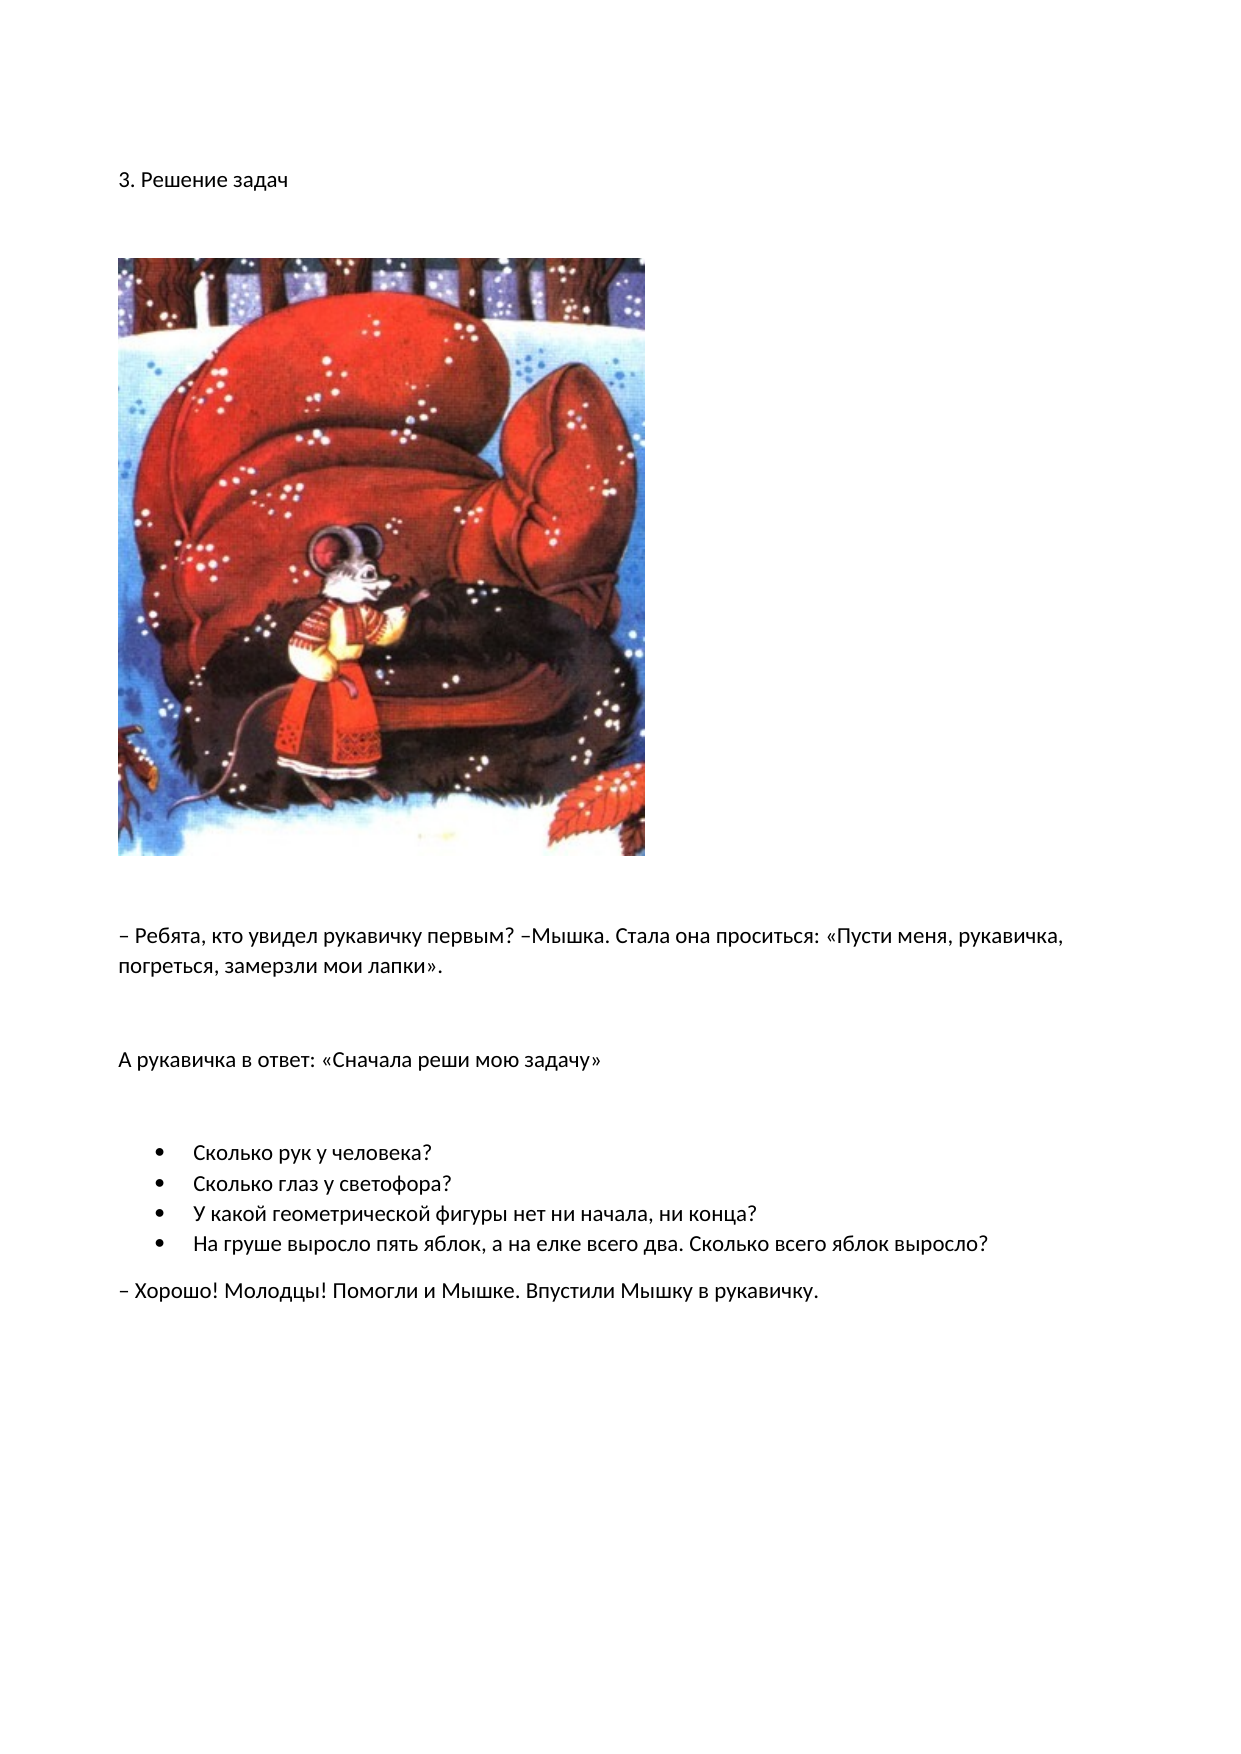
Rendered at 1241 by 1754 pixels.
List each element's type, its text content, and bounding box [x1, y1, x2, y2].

picture [118, 258, 645, 856]
text А рукавичка в ответ: «Сначала реши мою задачу» [118, 1045, 1152, 1073]
list Сколько рук у человека? [156, 1138, 1152, 1167]
list У какой геометрической фигуры нет ни начала, ни конца? [156, 1199, 1152, 1227]
text – Хорошо! Молодцы! Помогли и Мышке. Впустили Мышку в рукавичку. [118, 1276, 1152, 1304]
text – Ребята, кто увидел рукавичку первым? –Мышка. Стала она проситься: «Пусти меня, рукавичка, погреться, замерзли мои лапки». [118, 921, 1152, 979]
list На груше выросло пять яблок, а на елке всего два. Сколько всего яблок выросло? [156, 1229, 1152, 1257]
list Сколько глаз у светофора? [156, 1169, 1152, 1197]
text 3. Решение задач [118, 165, 1152, 193]
